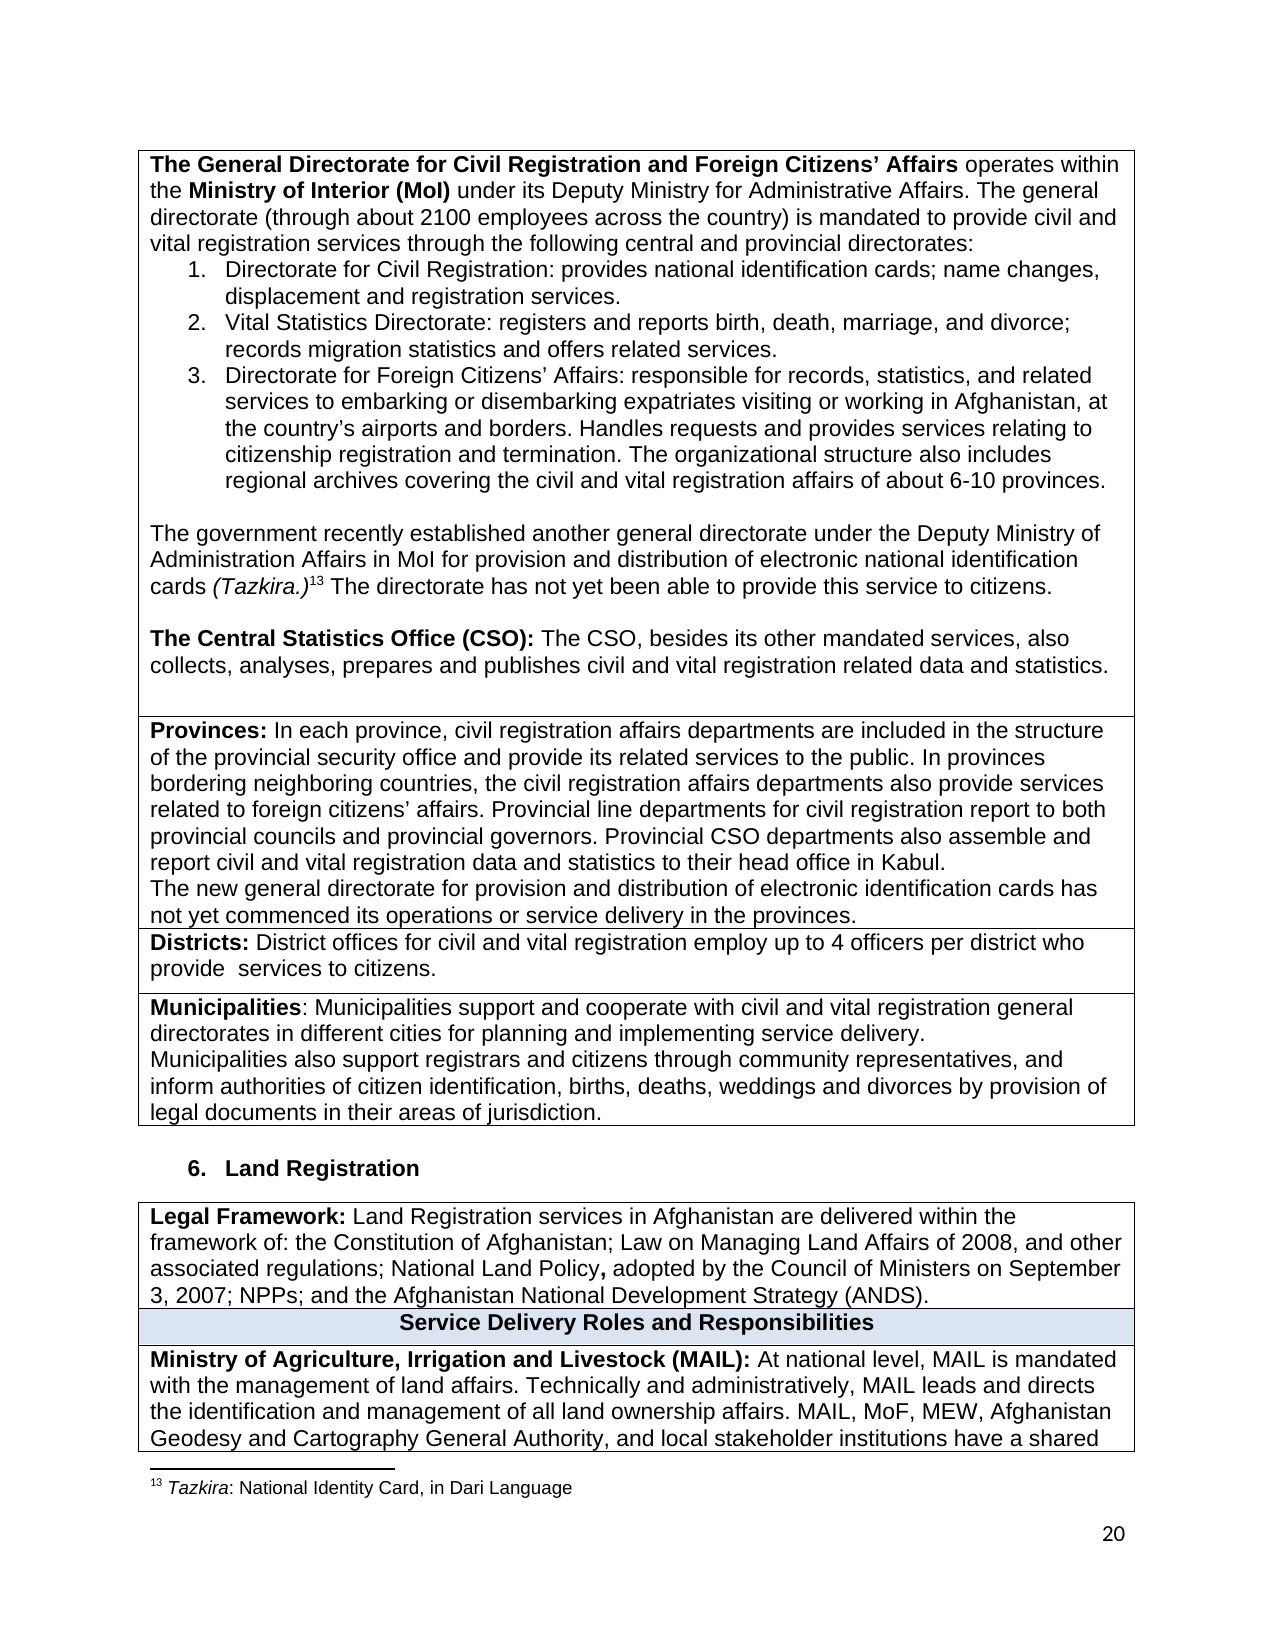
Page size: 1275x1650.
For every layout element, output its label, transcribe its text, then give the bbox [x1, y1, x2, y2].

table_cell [139, 1346, 1134, 1451]
table_cell Provinces: In each province, civil registration affairs departments are included in the structure of the provincial security office and provide its related services to the public. In provinces bordering neighboring countries, the civil registration affairs departments also provide services related to foreign citizens’ affairs. Provincial line departments for civil registration report to both provincial councils and provincial governors. Provincial CSO departments also assemble and report civil and vital registration data and statistics to their head office in Kabul. The new general directorate for provision and distribution of electronic identification cards has not yet commenced its operations or service delivery in the provinces. [139, 717, 1134, 928]
subtitle Land Registration [187, 1154, 1125, 1181]
table_cell Municipalities: Municipalities support and cooperate with civil and vital registration general directorates in different cities for planning and implementing service delivery. Municipalities also support registrars and citizens through community representatives, and inform authorities of citizen identification, births, deaths, weddings and divorces by provision of legal documents in their areas of jurisdiction. [139, 994, 1134, 1125]
table_cell The General Directorate for Civil Registration and Foreign Citizens’ Affairs operates within the Ministry of Interior (MoI) under its Deputy Ministry for Administrative Affairs. The general directorate (through about 2100 employees across the country) is mandated to provide civil and vital registration services through the following central and provincial directorates: Directorate for Civil Registration: provides national identification cards; name changes, displacement and registration services. Vital Statistics Directorate: registers and reports birth, death, marriage, and divorce; records migration statistics and offers related services. Directorate for Foreign Citizens’ Affairs: responsible for records, statistics, and related services to embarking or disembarking expatriates visiting or working in Afghanistan, at the country’s airports and borders. Handles requests and provides services relating to citizenship registration and termination. The organizational structure also includes regional archives covering the civil and vital registration affairs of about 6-10 provinces. The government recently established another general directorate under the Deputy Ministry of Administration Affairs in MoI for provision and distribution of electronic national identification cards (Tazkira.) The directorate has not yet been able to provide this service to citizens. The Central Statistics Office (CSO): The CSO, besides its other mandated services, also collects, analyses, prepares and publishes civil and vital registration related data and statistics. [139, 151, 1134, 716]
table_cell Service Delivery Roles and Responsibilities [139, 1309, 1134, 1344]
table_header Legal Framework: Land Registration services in Afghanistan are delivered within the framework of: the Constitution of Afghanistan; Law on Managing Land Affairs of 2008, and other associated regulations; National Land Policy, adopted by the Council of Ministers on September 3, 2007; NPPs; and the Afghanistan National Development Strategy (ANDS). [139, 1203, 1134, 1308]
table_cell Districts: District offices for civil and vital registration employ up to 4 officers per district who provide services to citizens. [139, 929, 1134, 993]
